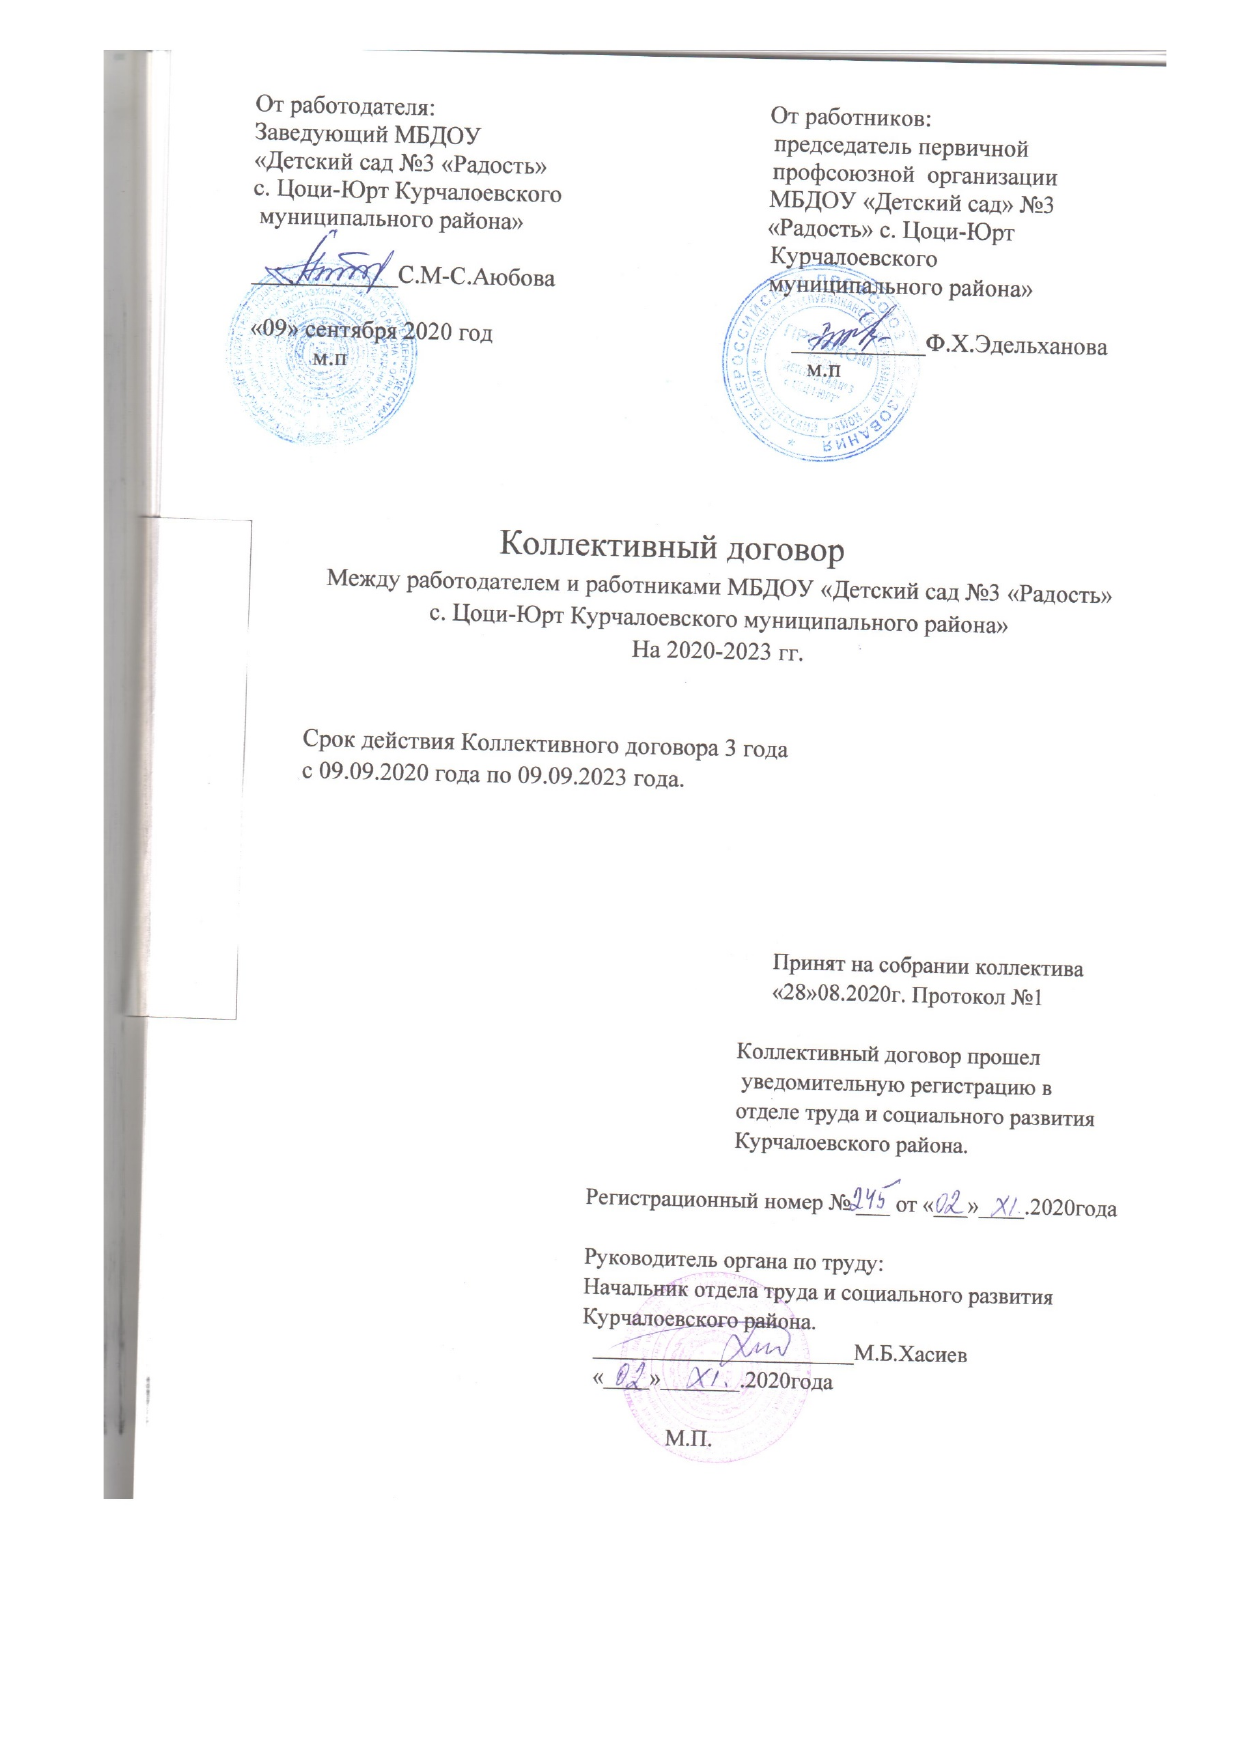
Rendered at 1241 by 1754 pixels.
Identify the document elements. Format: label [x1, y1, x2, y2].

picture [103, 42, 1167, 1506]
